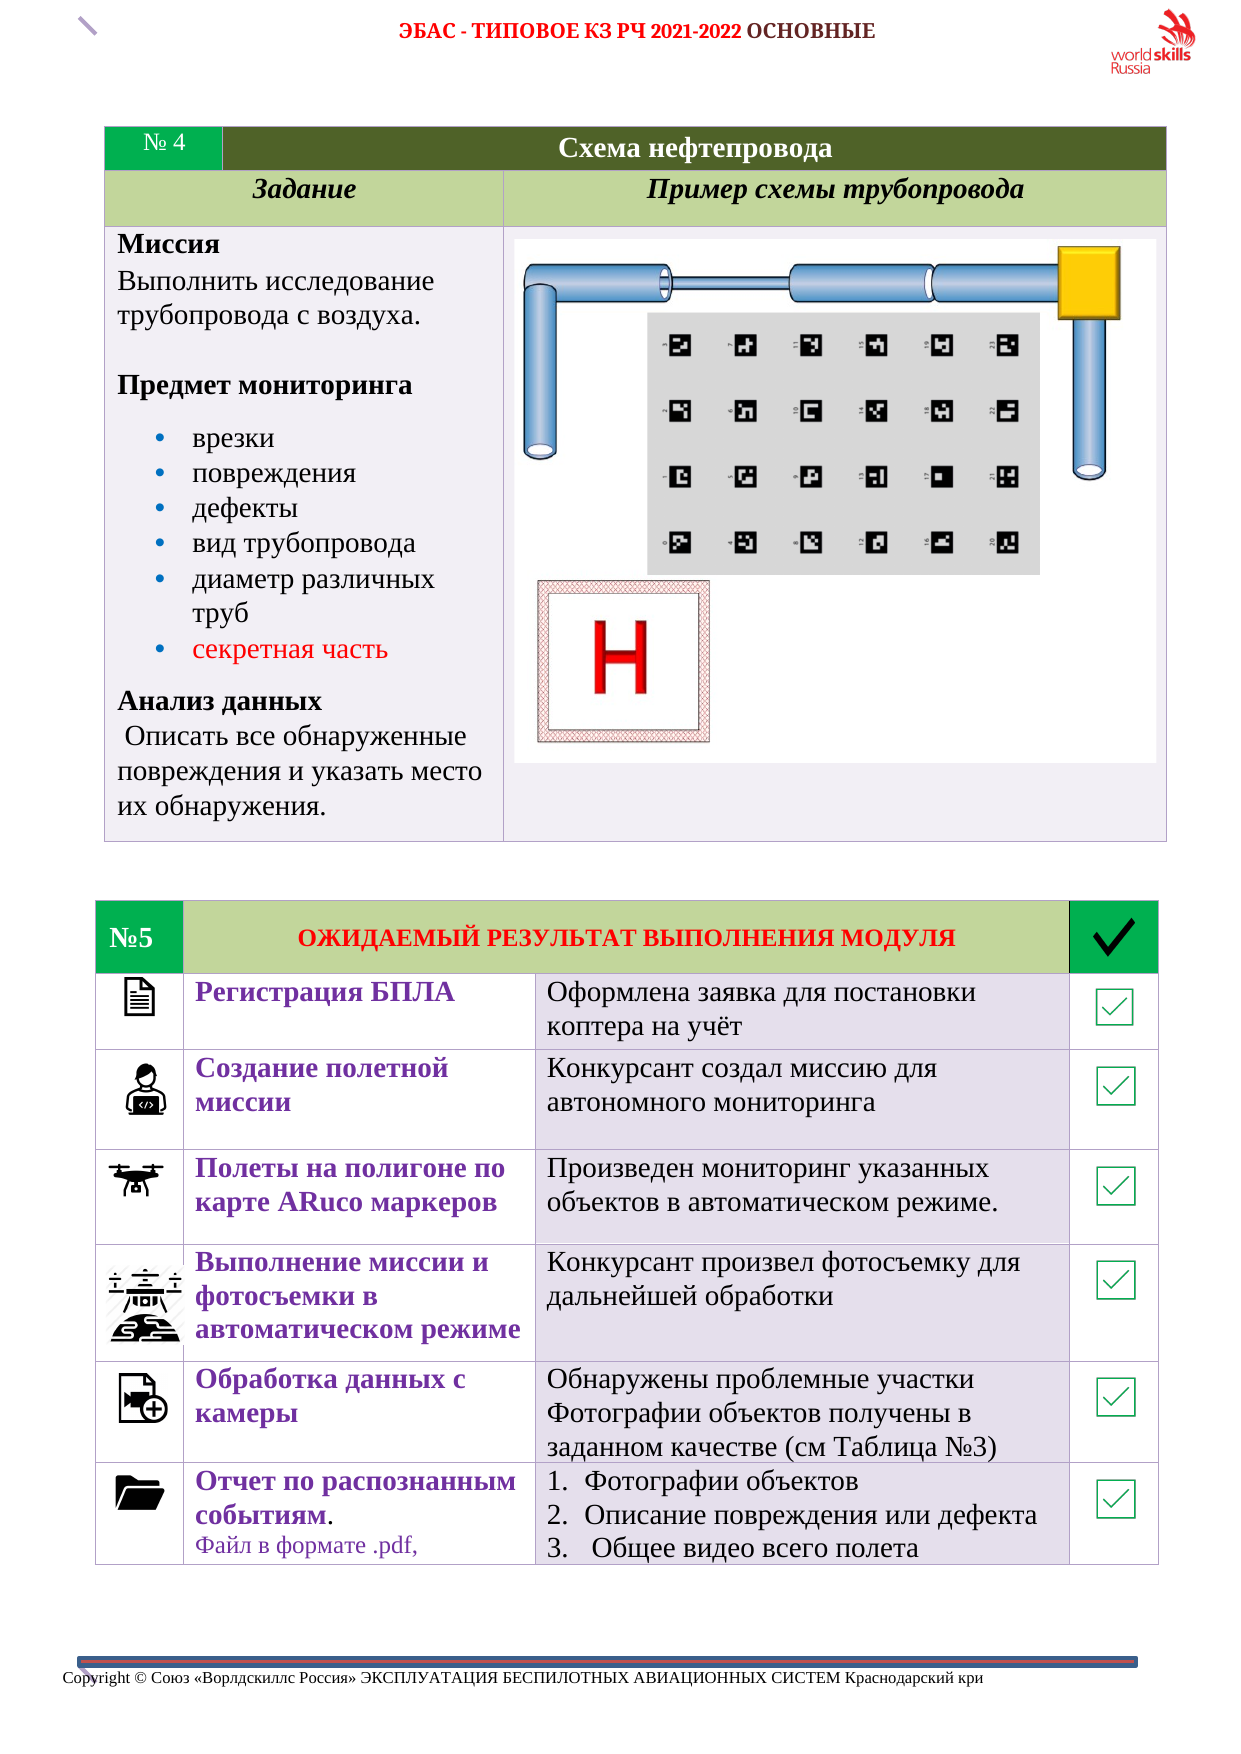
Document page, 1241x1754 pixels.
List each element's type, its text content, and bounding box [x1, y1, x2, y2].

table_cell [1070, 1150, 1158, 1243]
picture [1080, 1050, 1152, 1122]
table_cell [1070, 1463, 1158, 1564]
table_cell Обнаружены проблемные участки Фотографии объектов получены в заданном качестве (см Таблица №3) [536, 1362, 1069, 1462]
table_cell [96, 1245, 183, 1361]
picture [1080, 1150, 1152, 1222]
table_cell Оформлена заявка для постановки коптера на учёт [536, 974, 1069, 1049]
picture [1092, 908, 1135, 966]
table_header ОЖИДАЕМЫЙ РЕЗУЛЬТАТ ВЫПОЛНЕНИЯ МОДУЛЯ [184, 901, 1069, 973]
picture [116, 974, 163, 1020]
table_header №5 [96, 901, 183, 973]
picture [110, 1463, 169, 1522]
table_cell [96, 1463, 183, 1564]
table_cell [96, 1362, 183, 1462]
picture [1111, 8, 1210, 74]
table_cell Произведен мониторинг указанных объектов в автоматическом режиме. [536, 1150, 1069, 1243]
picture [117, 1058, 175, 1116]
table_cell Обработка данных с камеры [184, 1362, 535, 1462]
table_cell Фотографии объектов Описание повреждения или дефекта Общее видео всего полета [536, 1463, 1069, 1564]
table_cell Задание [105, 171, 503, 226]
table_cell [1070, 974, 1158, 1049]
table_cell Конкурсант произвел фотосъемку для дальнейшей обработки [536, 1245, 1069, 1361]
table_header № 4 [105, 127, 222, 170]
table_cell [1070, 1362, 1158, 1462]
table_cell Отчет по распознанным событиям. Файл в формате .pdf, [184, 1463, 535, 1564]
table_cell Выполнение миссии и фотосъемки в автоматическом режиме [184, 1245, 535, 1361]
picture [1080, 1244, 1152, 1316]
picture [105, 1265, 185, 1345]
table_cell Миссия Выполнить исследование трубопровода с воздуха. Предмет мониторинга врезки повреждения дефекты вид трубопровода диаметр различных труб секретная часть Анализ данных Описать все обнаруженные повреждения и указать место их обнаружения. [105, 227, 503, 841]
table_cell [1070, 1245, 1158, 1361]
table_cell [96, 974, 183, 1049]
picture [514, 239, 1157, 763]
table_cell Регистрация БПЛА [184, 974, 535, 1049]
picture [1080, 974, 1148, 1041]
picture [118, 1373, 168, 1423]
table_cell [96, 1050, 183, 1149]
table_cell Пример схемы трубопровода [504, 171, 1166, 226]
table_cell Полеты на полигоне по карте ARuco маркеров [184, 1150, 535, 1243]
table_cell [96, 1150, 183, 1243]
table_cell [1070, 1050, 1158, 1149]
picture [106, 1150, 166, 1210]
table_cell Конкурсант создал миссию для автономного мониторинга [536, 1050, 1069, 1149]
table_cell [504, 227, 1166, 841]
table_header Схема нефтепровода [223, 127, 1166, 170]
picture [1080, 1361, 1152, 1433]
table_cell Создание полетной миссии [184, 1050, 535, 1149]
table_header [1070, 901, 1158, 973]
picture [1080, 1463, 1152, 1535]
